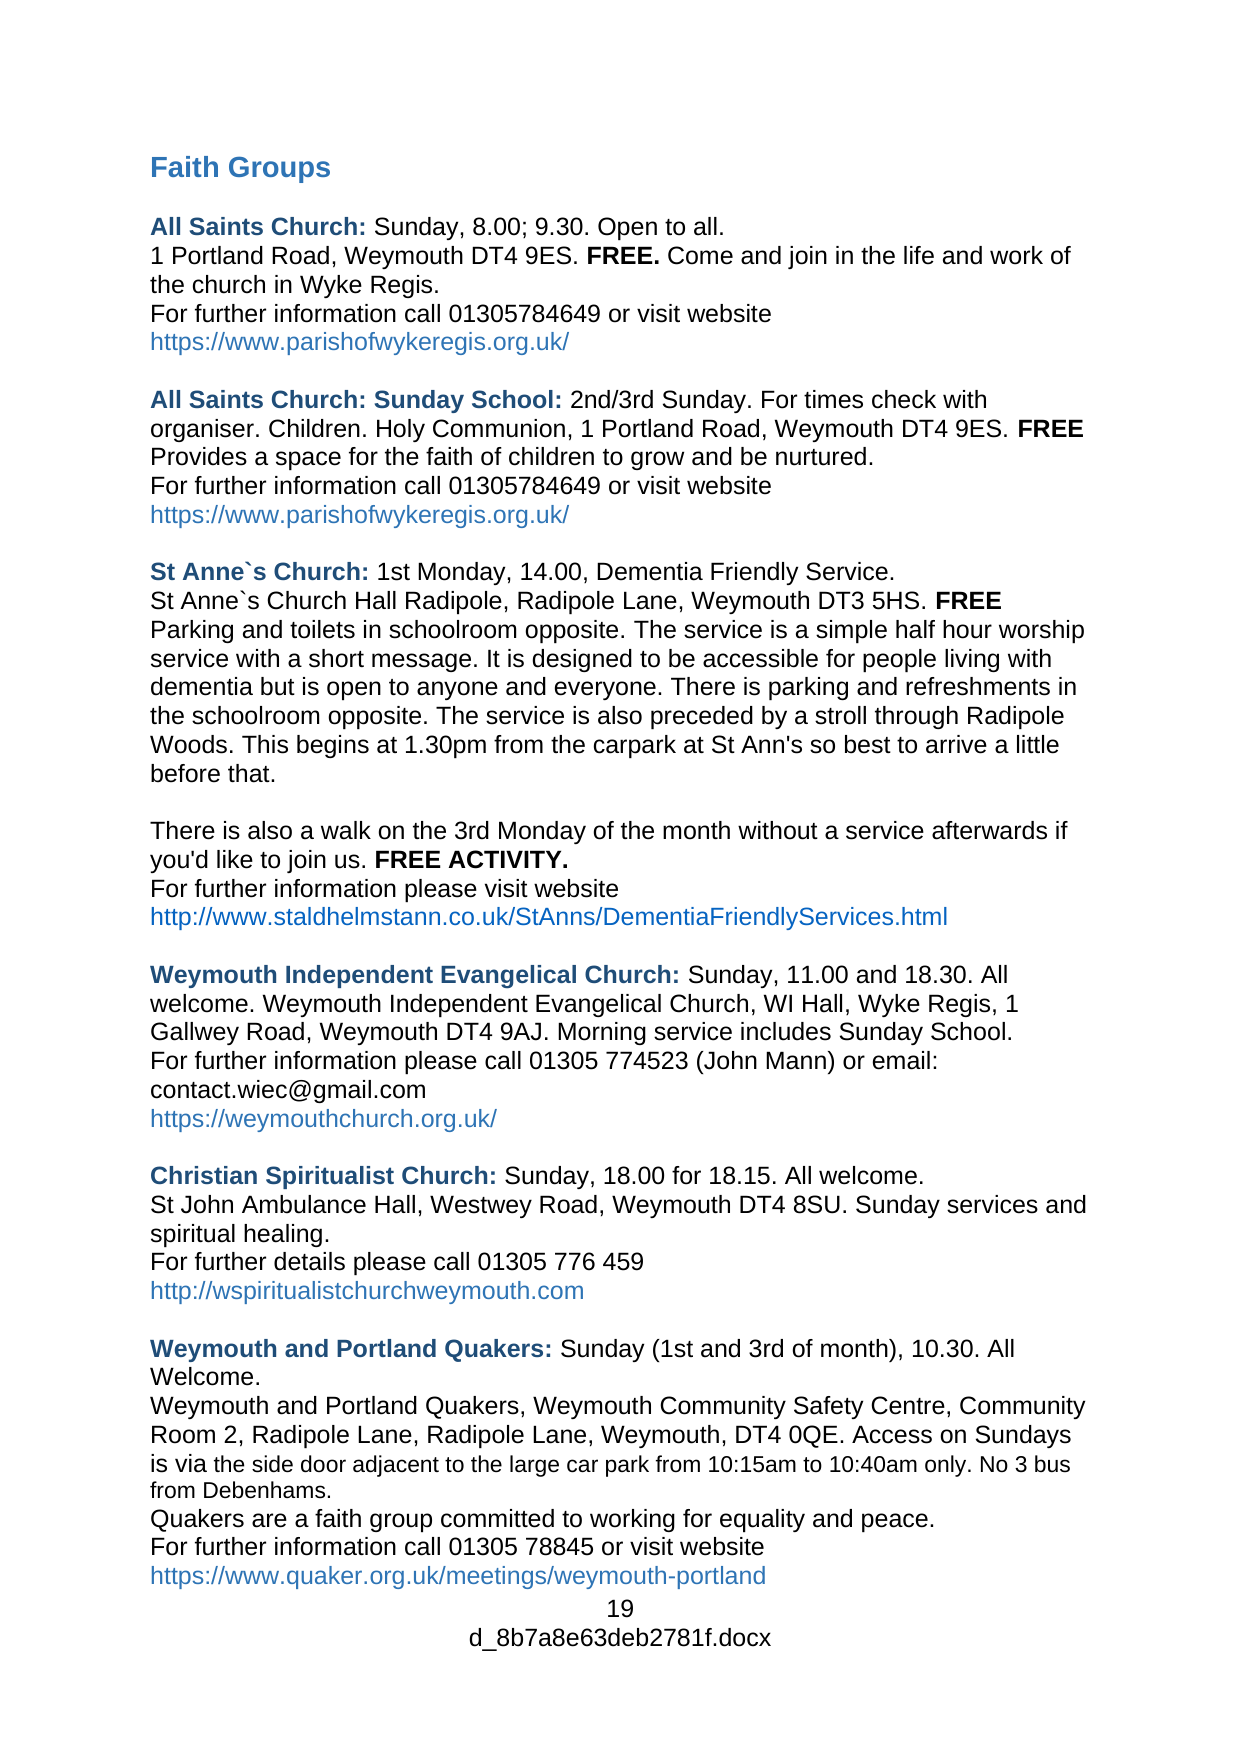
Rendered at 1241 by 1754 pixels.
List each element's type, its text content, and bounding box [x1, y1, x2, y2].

text There is also a walk on the 3rd Monday of the month without a service afterwards if you'd like to join us. FREE ACTIVITY. [150, 816, 1090, 873]
text All Saints Church: Sunday, 8.00; 9.30. Open to all. [150, 212, 1090, 241]
text http://www.staldhelmstann.co.uk/StAnns/DementiaFriendlyServices.html [150, 902, 1090, 960]
text Christian Spiritualist Church: Sunday, 18.00 for 18.15. All welcome. [150, 1161, 1090, 1190]
text St Anne`s Church Hall Radipole, Radipole Lane, Weymouth DT3 5HS. FREE [150, 586, 1090, 615]
text St Anne`s Church: 1st Monday, 14.00, Dementia Friendly Service. [150, 557, 1090, 586]
text Weymouth and Portland Quakers, Weymouth Community Safety Centre, Community Room 2, Radipole Lane, Radipole Lane, Weymouth, DT4 0QE. Access on Sundays is via the side door adjacent to the large car park from 10:15am to 10:40am only. No 3 bus from Debenhams. [150, 1391, 1090, 1504]
text For further information call 01305784649 or visit website [150, 298, 1090, 327]
text St John Ambulance Hall, Westwey Road, Weymouth DT4 8SU. Sunday services and spiritual healing. [150, 1190, 1090, 1247]
text Weymouth and Portland Quakers: Sunday (1st and 3rd of month), 10.30. All Welcome. [150, 1333, 1090, 1391]
text http://wspiritualistchurchweymouth.com [150, 1276, 1090, 1305]
text https://www.parishofwykeregis.org.uk/ [150, 327, 1090, 356]
text For further details please call 01305 776 459 [150, 1247, 1090, 1276]
text Provides a space for the faith of children to grow and be nurtured. [150, 442, 1090, 471]
text Parking and toilets in schoolroom opposite. The service is a simple half hour worship service with a short message. It is designed to be accessible for people living with dementia but is open to anyone and everyone. There is parking and refreshments in the schoolroom opposite. The service is also preceded by a stroll through Radipole Woods. This begins at 1.30pm from the carpark at St Ann's so best to arrive a little before that. [150, 615, 1090, 787]
text 1 Portland Road, Weymouth DT4 9ES. FREE. Come and join in the life and work of the church in Wyke Regis. [150, 241, 1090, 298]
text https://weymouthchurch.org.uk/ [150, 1103, 1090, 1132]
subtitle Faith Groups [150, 150, 1090, 183]
text For further information please call 01305 774523 (John Mann) or email: contact.wiec@gmail.com [150, 1046, 1090, 1103]
text For further information please visit website [150, 873, 1090, 902]
text All Saints Church: Sunday School: 2nd/3rd Sunday. For times check with organiser. Children. Holy Communion, 1 Portland Road, Weymouth DT4 9ES. FREE [150, 385, 1090, 442]
text Weymouth Independent Evangelical Church: Sunday, 11.00 and 18.30. All welcome. Weymouth Independent Evangelical Church, WI Hall, Wyke Regis, 1 Gallwey Road, Weymouth DT4 9AJ. Morning service includes Sunday School. [150, 960, 1090, 1046]
text https://www.parishofwykeregis.org.uk/ [150, 500, 1090, 528]
text For further information call 01305 78845 or visit website https://www.quaker.org.uk/meetings/weymouth-portland [150, 1532, 1090, 1590]
text For further information call 01305784649 or visit website [150, 471, 1090, 500]
text Quakers are a faith group committed to working for equality and peace. [150, 1504, 1090, 1532]
